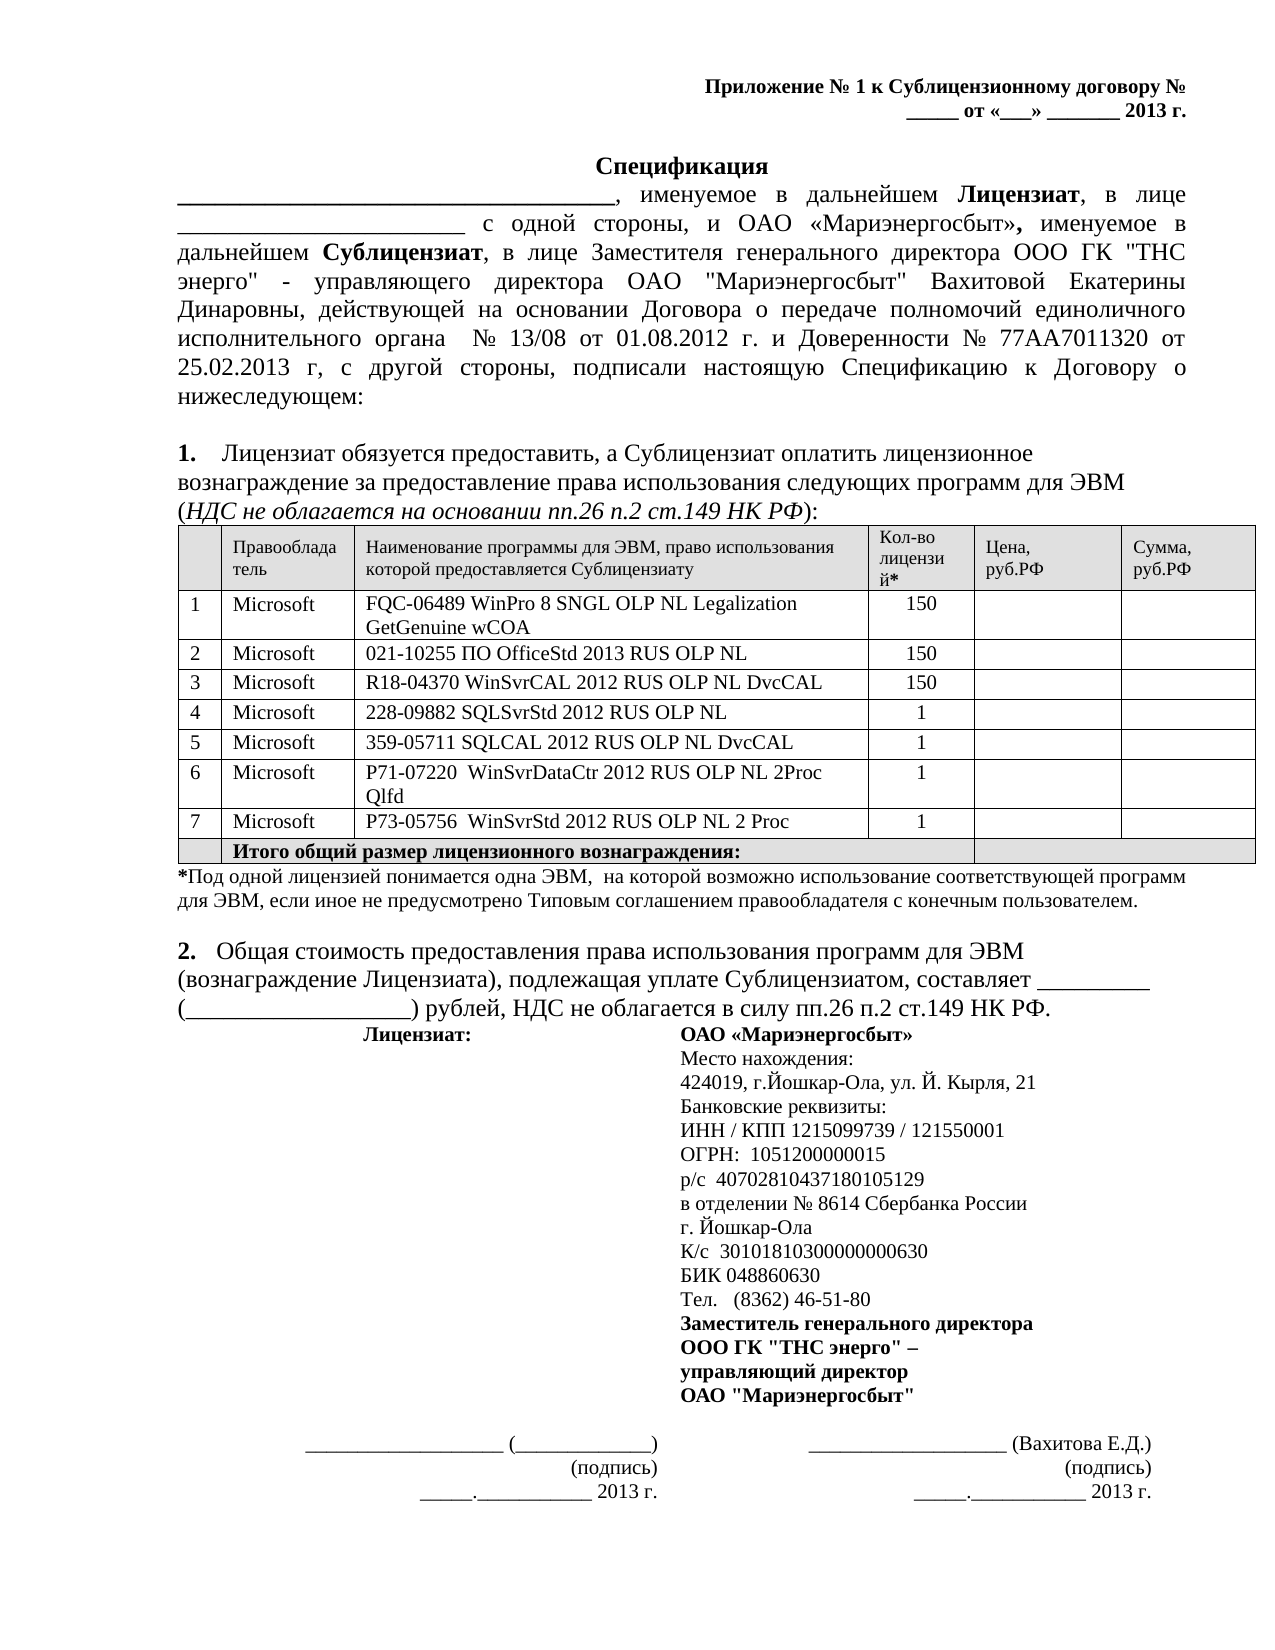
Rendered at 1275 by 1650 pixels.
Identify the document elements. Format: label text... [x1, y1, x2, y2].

table_cell [1122, 591, 1255, 639]
table_cell [975, 670, 1121, 699]
table_cell 150 [869, 591, 974, 639]
table_header Цена, руб.РФ [975, 526, 1121, 590]
table_cell Итого общий размер лицензионного вознаграждения: [222, 839, 974, 863]
text Спецификация [177, 151, 1186, 179]
table_cell [1122, 760, 1255, 808]
list Лицензиат обязуется предоставить, а Сублицензиат оплатить лицензионное вознаграждение за предоставление права использования следующих программ для ЭВМ (НДС не облагается на основании пп.26 п.2 ст.149 НК РФ): [177, 438, 1186, 524]
table_cell [975, 730, 1121, 758]
table_cell 1 [179, 591, 221, 639]
table_cell Microsoft [222, 700, 354, 729]
table_cell Microsoft [222, 640, 354, 669]
table_cell 1 [869, 700, 974, 729]
table_cell [975, 839, 1255, 863]
table_cell 6 [179, 760, 221, 808]
text Приложение № 1 к Сублицензионному договору № _____ от «___» _______ 2013 г. [620, 74, 1186, 122]
table_header ОАО «Мариэнергосбыт» Место нахождения: 424019, г.Йошкар-Ола, ул. Й. Кырля, 21 Банковские реквизиты: ИНН / КПП 1215099739 / 121550001 ОГРН: 1051200000015 р/с 40702810437180105129 в отделении № 8614 Сбербанка России г. Йошкар-Ола К/с 30101810300000000630 БИК 048860630 Тел. (8362) 46-51-80 [669, 1022, 1163, 1311]
text *Под одной лицензией понимается одна ЭВМ, на которой возможно использование соответствующей программ для ЭВМ, если иное не предусмотрено Типовым соглашением правообладателя с конечным пользователем. [177, 864, 1186, 912]
table_cell R18-04370 WinSvrCAL 2012 RUS OLP NL DvcCAL [355, 670, 868, 699]
table_cell P71-07220 WinSvrDataCtr 2012 RUS OLP NL 2Proc Qlfd [355, 760, 868, 808]
table_cell [975, 809, 1121, 837]
table_cell [1122, 700, 1255, 729]
table_cell 5 [179, 730, 221, 758]
table_cell Microsoft [222, 760, 354, 808]
table_cell FQC-06489 WinPro 8 SNGL OLP NL Legalization GetGenuine wCOA [355, 591, 868, 639]
table_cell [179, 839, 221, 863]
table_cell 1 [869, 760, 974, 808]
table_cell ___________________ (_____________) (подпись) _____.___________ 2013 г. [166, 1311, 669, 1538]
table_cell Microsoft [222, 591, 354, 639]
table_cell Microsoft [222, 730, 354, 758]
table_cell [975, 640, 1121, 669]
table_cell 7 [179, 809, 221, 837]
list Общая стоимость предоставления права использования программ для ЭВМ (вознаграждение Лицензиата), подлежащая уплате Сублицензиатом, составляет _________ (__________________) рублей, НДС не облагается в силу пп.26 п.2 ст.149 НК РФ. [177, 936, 1186, 1022]
table_cell 3 [179, 670, 221, 699]
table_header Сумма, руб.РФ [1122, 526, 1255, 590]
table_cell 359-05711 SQLCAL 2012 RUS OLP NL DvcCAL [355, 730, 868, 758]
table_cell 228-09882 SQLSvrStd 2012 RUS OLP NL [355, 700, 868, 729]
table_cell 1 [869, 730, 974, 758]
table_cell Заместитель генерального директора ООО ГК "ТНС энерго" – управляющий директор ОАО "Мариэнергосбыт" ___________________ (Вахитова Е.Д.) (подпись) _____.___________ 2013 г. [669, 1311, 1163, 1538]
table_cell [1122, 640, 1255, 669]
table_cell 4 [179, 700, 221, 729]
table_header Правообладатель [222, 526, 354, 590]
table_cell [1122, 809, 1255, 837]
table_cell 1 [869, 809, 974, 837]
table_header Лицензиат: [166, 1022, 669, 1311]
table_cell [975, 760, 1121, 808]
table_header Наименование программы для ЭВМ, право использования которой предоставляется Сублицензиату [355, 526, 868, 590]
table_cell 150 [869, 640, 974, 669]
table_cell 150 [869, 670, 974, 699]
table_cell Microsoft [222, 670, 354, 699]
table_cell 2 [179, 640, 221, 669]
table_cell [975, 591, 1121, 639]
table_cell [1122, 670, 1255, 699]
table_cell Microsoft [222, 809, 354, 837]
table_cell P73-05756 WinSvrStd 2012 RUS OLP NL 2 Proc [355, 809, 868, 837]
table_cell 021-10255 ПО OfficeStd 2013 RUS OLP NL [355, 640, 868, 669]
table_header [179, 526, 221, 590]
table_header Кол-во лицензий* [869, 526, 974, 590]
text ___________________________________, именуемое в дальнейшем Лицензиат, в лице _______________________ с одной стороны, и ОАО «Мариэнергосбыт», именуемое в дальнейшем Сублицензиат, в лице Заместителя генерального директора ООО ГК "ТНС энерго" - управляющего директора ОАО "Мариэнергосбыт" Вахитовой Екатерины Динаровны, действующей на основании Договора о передаче полномочий единоличного исполнительного органа № 13/08 от 01.08.2012 г. и Доверенности № 77АА7011320 от 25.02.2013 г, с другой стороны, подписали настоящую Спецификацию к Договору о нижеследующем: [177, 179, 1186, 409]
table_cell [975, 700, 1121, 729]
table_cell [1122, 730, 1255, 758]
